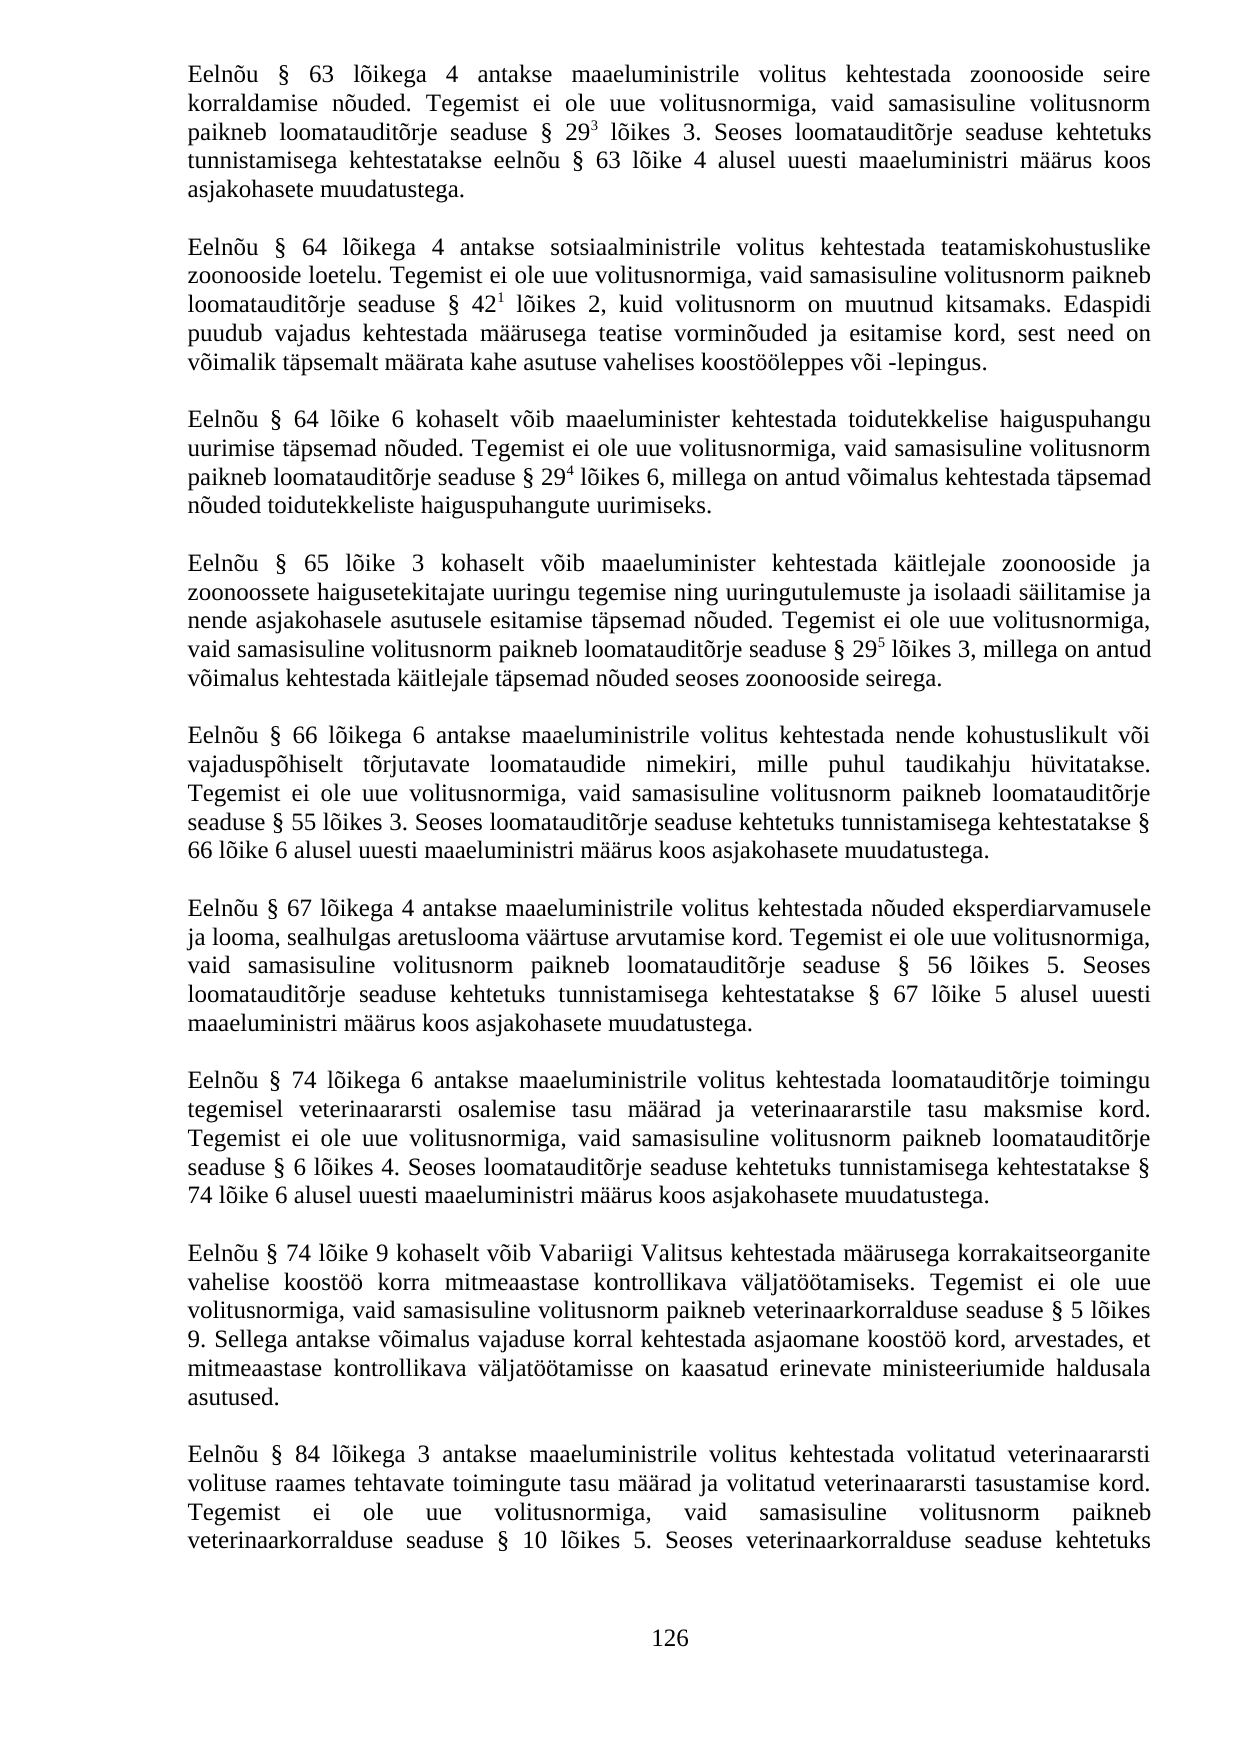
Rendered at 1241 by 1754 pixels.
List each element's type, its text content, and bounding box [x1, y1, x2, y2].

text Eelnõu § 65 lõike 3 kohaselt võib maaeluminister kehtestada käitlejale zoonooside ja zoonoossete haigusetekitajate uuringu tegemise ning uuringutulemuste ja isolaadi säilitamise ja nende asjakohasele asutusele esitamise täpsemad nõuded. Tegemist ei ole uue volitusnormiga, vaid samasisuline volitusnorm paikneb loomatauditõrje seaduse § 295 lõikes 3, millega on antud võimalus kehtestada käitlejale täpsemad nõuded seoses zoonooside seirega. [187, 548, 1152, 692]
text Eelnõu § 67 lõikega 4 antakse maaeluministrile volitus kehtestada nõuded eksperdiarvamusele ja looma, sealhulgas aretuslooma väärtuse arvutamise kord. Tegemist ei ole uue volitusnormiga, vaid samasisuline volitusnorm paikneb loomatauditõrje seaduse § 56 lõikes 5. Seoses loomatauditõrje seaduse kehtetuks tunnistamisega kehtestatakse § 67 lõike 5 alusel uuesti maaeluministri määrus koos asjakohasete muudatustega. [187, 893, 1152, 1037]
text Eelnõu § 74 lõike 9 kohaselt võib Vabariigi Valitsus kehtestada määrusega korrakaitseorganite vahelise koostöö korra mitmeaastase kontrollikava väljatöötamiseks. Tegemist ei ole uue volitusnormiga, vaid samasisuline volitusnorm paikneb veterinaarkorralduse seaduse § 5 lõikes 9. Sellega antakse võimalus vajaduse korral kehtestada asjaomane koostöö kord, arvestades, et mitmeaastase kontrollikava väljatöötamisse on kaasatud erinevate ministeeriumide haldusala asutused. [187, 1238, 1152, 1410]
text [187, 1439, 1152, 1554]
text Eelnõu § 64 lõike 6 kohaselt võib maaeluminister kehtestada toidutekkelise haiguspuhangu uurimise täpsemad nõuded. Tegemist ei ole uue volitusnormiga, vaid samasisuline volitusnorm paikneb loomatauditõrje seaduse § 294 lõikes 6, millega on antud võimalus kehtestada täpsemad nõuded toidutekkeliste haiguspuhangute uurimiseks. [187, 404, 1152, 519]
text Eelnõu § 74 lõikega 6 antakse maaeluministrile volitus kehtestada loomatauditõrje toimingu tegemisel veterinaararsti osalemise tasu määrad ja veterinaararstile tasu maksmise kord. Tegemist ei ole uue volitusnormiga, vaid samasisuline volitusnorm paikneb loomatauditõrje seaduse § 6 lõikes 4. Seoses loomatauditõrje seaduse kehtetuks tunnistamisega kehtestatakse § 74 lõike 6 alusel uuesti maaeluministri määrus koos asjakohasete muudatustega. [187, 1065, 1152, 1209]
text Eelnõu § 64 lõikega 4 antakse sotsiaalministrile volitus kehtestada teatamiskohustuslike zoonooside loetelu. Tegemist ei ole uue volitusnormiga, vaid samasisuline volitusnorm paikneb loomatauditõrje seaduse § 421 lõikes 2, kuid volitusnorm on muutnud kitsamaks. Edaspidi puudub vajadus kehtestada määrusega teatise vorminõuded ja esitamise kord, sest need on võimalik täpsemalt määrata kahe asutuse vahelises koostööleppes või -lepingus. [187, 232, 1152, 375]
text Eelnõu § 63 lõikega 4 antakse maaeluministrile volitus kehtestada zoonooside seire korraldamise nõuded. Tegemist ei ole uue volitusnormiga, vaid samasisuline volitusnorm paikneb loomatauditõrje seaduse § 293 lõikes 3. Seoses loomatauditõrje seaduse kehtetuks tunnistamisega kehtestatakse eelnõu § 63 lõike 4 alusel uuesti maaeluministri määrus koos asjakohasete muudatustega. [187, 59, 1152, 203]
text Eelnõu § 66 lõikega 6 antakse maaeluministrile volitus kehtestada nende kohustuslikult või vajaduspõhiselt tõrjutavate loomataudide nimekiri, mille puhul taudikahju hüvitatakse. Tegemist ei ole uue volitusnormiga, vaid samasisuline volitusnorm paikneb loomatauditõrje seaduse § 55 lõikes 3. Seoses loomatauditõrje seaduse kehtetuks tunnistamisega kehtestatakse § 66 lõike 6 alusel uuesti maaeluministri määrus koos asjakohasete muudatustega. [187, 720, 1152, 864]
